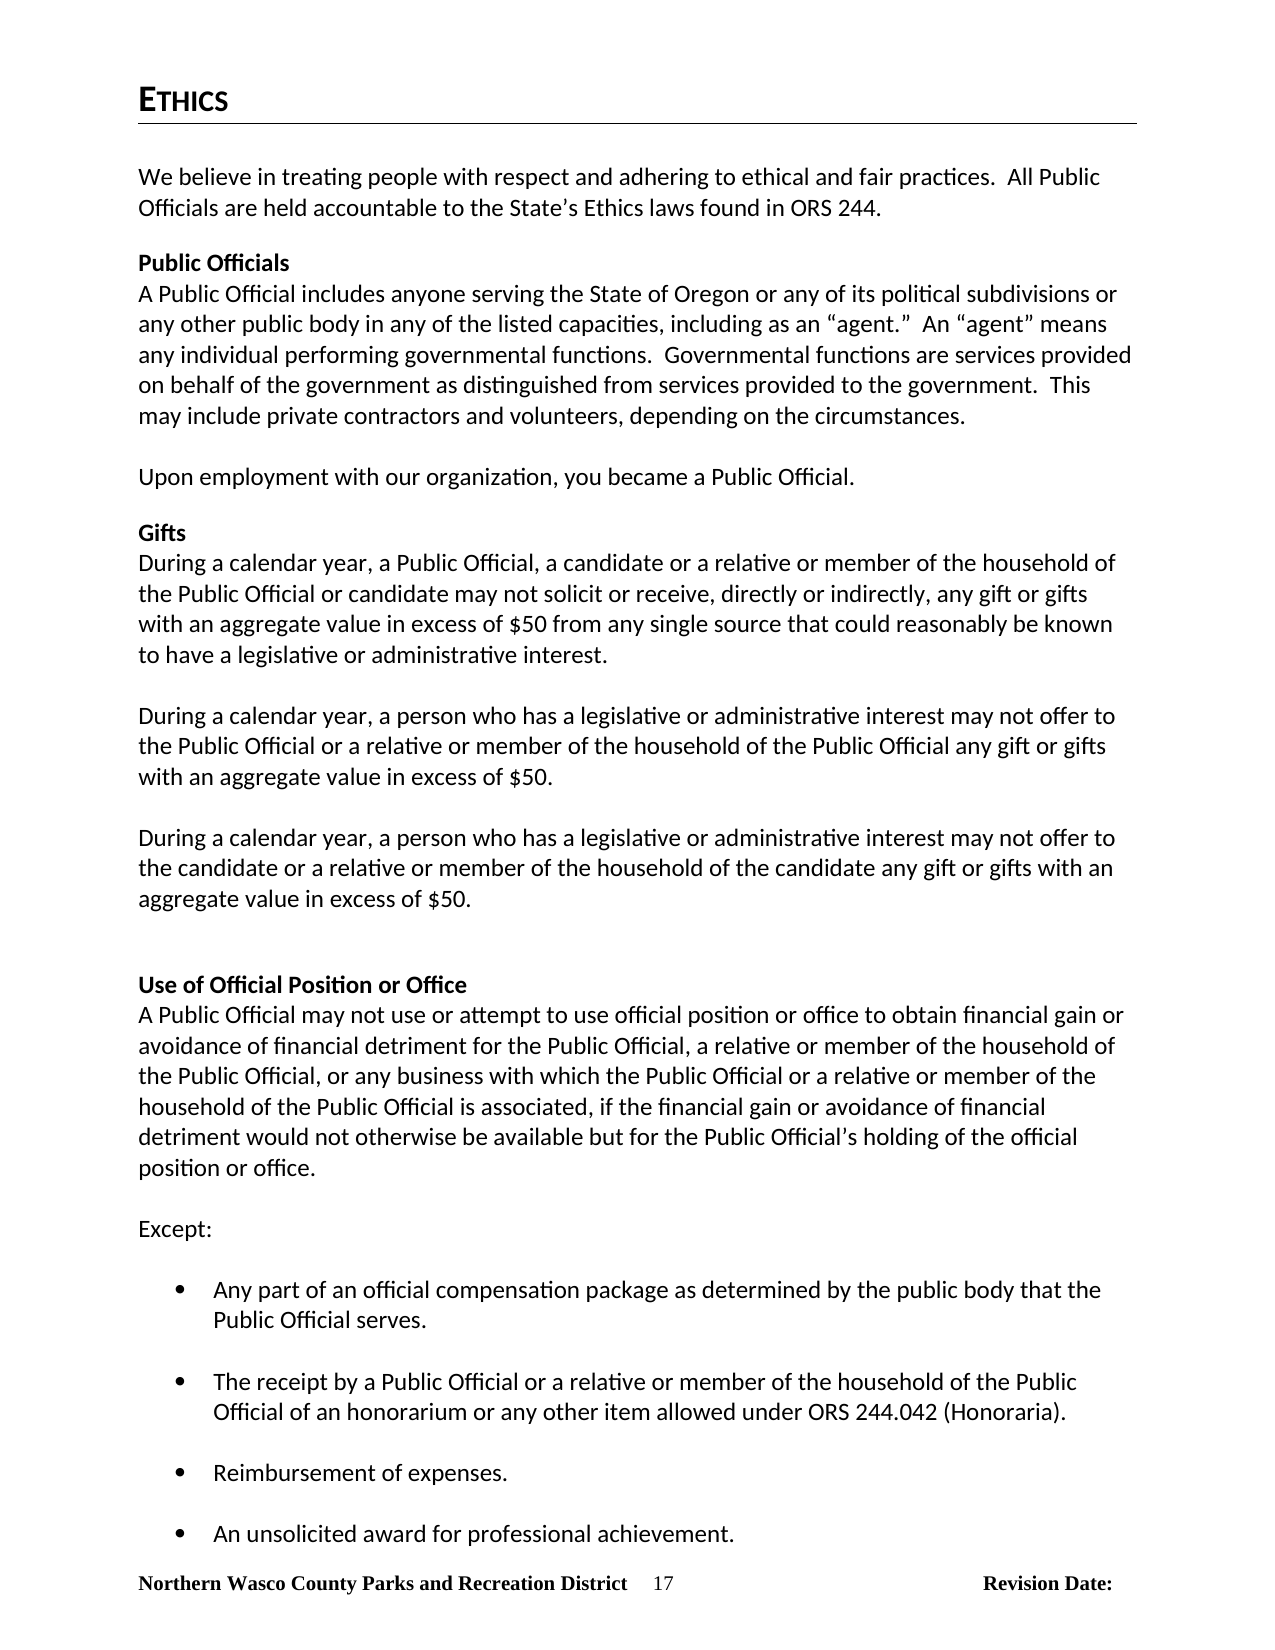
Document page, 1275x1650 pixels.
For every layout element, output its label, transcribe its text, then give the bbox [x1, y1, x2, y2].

list Reimbursement of expenses. [176, 1457, 1137, 1488]
subtitle Ethics [138, 75, 1137, 123]
text A Public Official includes anyone serving the State of Oregon or any of its political subdivisions or any other public body in any of the listed capacities, including as an “agent.” An “agent” means any individual performing governmental functions. Governmental functions are services provided on behalf of the government as distinguished from services provided to the government. This may include private contractors and volunteers, depending on the circumstances. [138, 278, 1137, 431]
subtitle Gifts [138, 517, 1137, 547]
text During a calendar year, a person who has a legislative or administrative interest may not offer to the candidate or a relative or member of the household of the candidate any gift or gifts with an aggregate value in excess of $50. [138, 822, 1137, 913]
text During a calendar year, a Public Official, a candidate or a relative or member of the household of the Public Official or candidate may not solicit or receive, directly or indirectly, any gift or gifts with an aggregate value in excess of $50 from any single source that could reasonably be known to have a legislative or administrative interest. [138, 547, 1137, 669]
subtitle Public Officials [138, 247, 1137, 278]
list Any part of an official compensation package as determined by the public body that the Public Official serves. [176, 1274, 1137, 1335]
text Except: [138, 1213, 1137, 1244]
text A Public Official may not use or attempt to use official position or office to obtain financial gain or avoidance of financial detriment for the Public Official, a relative or member of the household of the Public Official, or any business with which the Public Official or a relative or member of the household of the Public Official is associated, if the financial gain or avoidance of financial detriment would not otherwise be available but for the Public Official’s holding of the official position or office. [138, 999, 1137, 1183]
text During a calendar year, a person who has a legislative or administrative interest may not offer to the Public Official or a relative or member of the household of the Public Official any gift or gifts with an aggregate value in excess of $50. [138, 700, 1137, 791]
list An unsolicited award for professional achievement. [176, 1518, 1137, 1549]
subtitle Use of Official Position or Office [138, 969, 1137, 999]
list The receipt by a Public Official or a relative or member of the household of the Public Official of an honorarium or any other item allowed under ORS 244.042 (Honoraria). [176, 1366, 1137, 1427]
text Upon employment with our organization, you became a Public Official. [138, 461, 1137, 492]
text We believe in treating people with respect and adhering to ethical and fair practices. All Public Officials are held accountable to the State’s Ethics laws found in ORS 244. [138, 161, 1137, 222]
